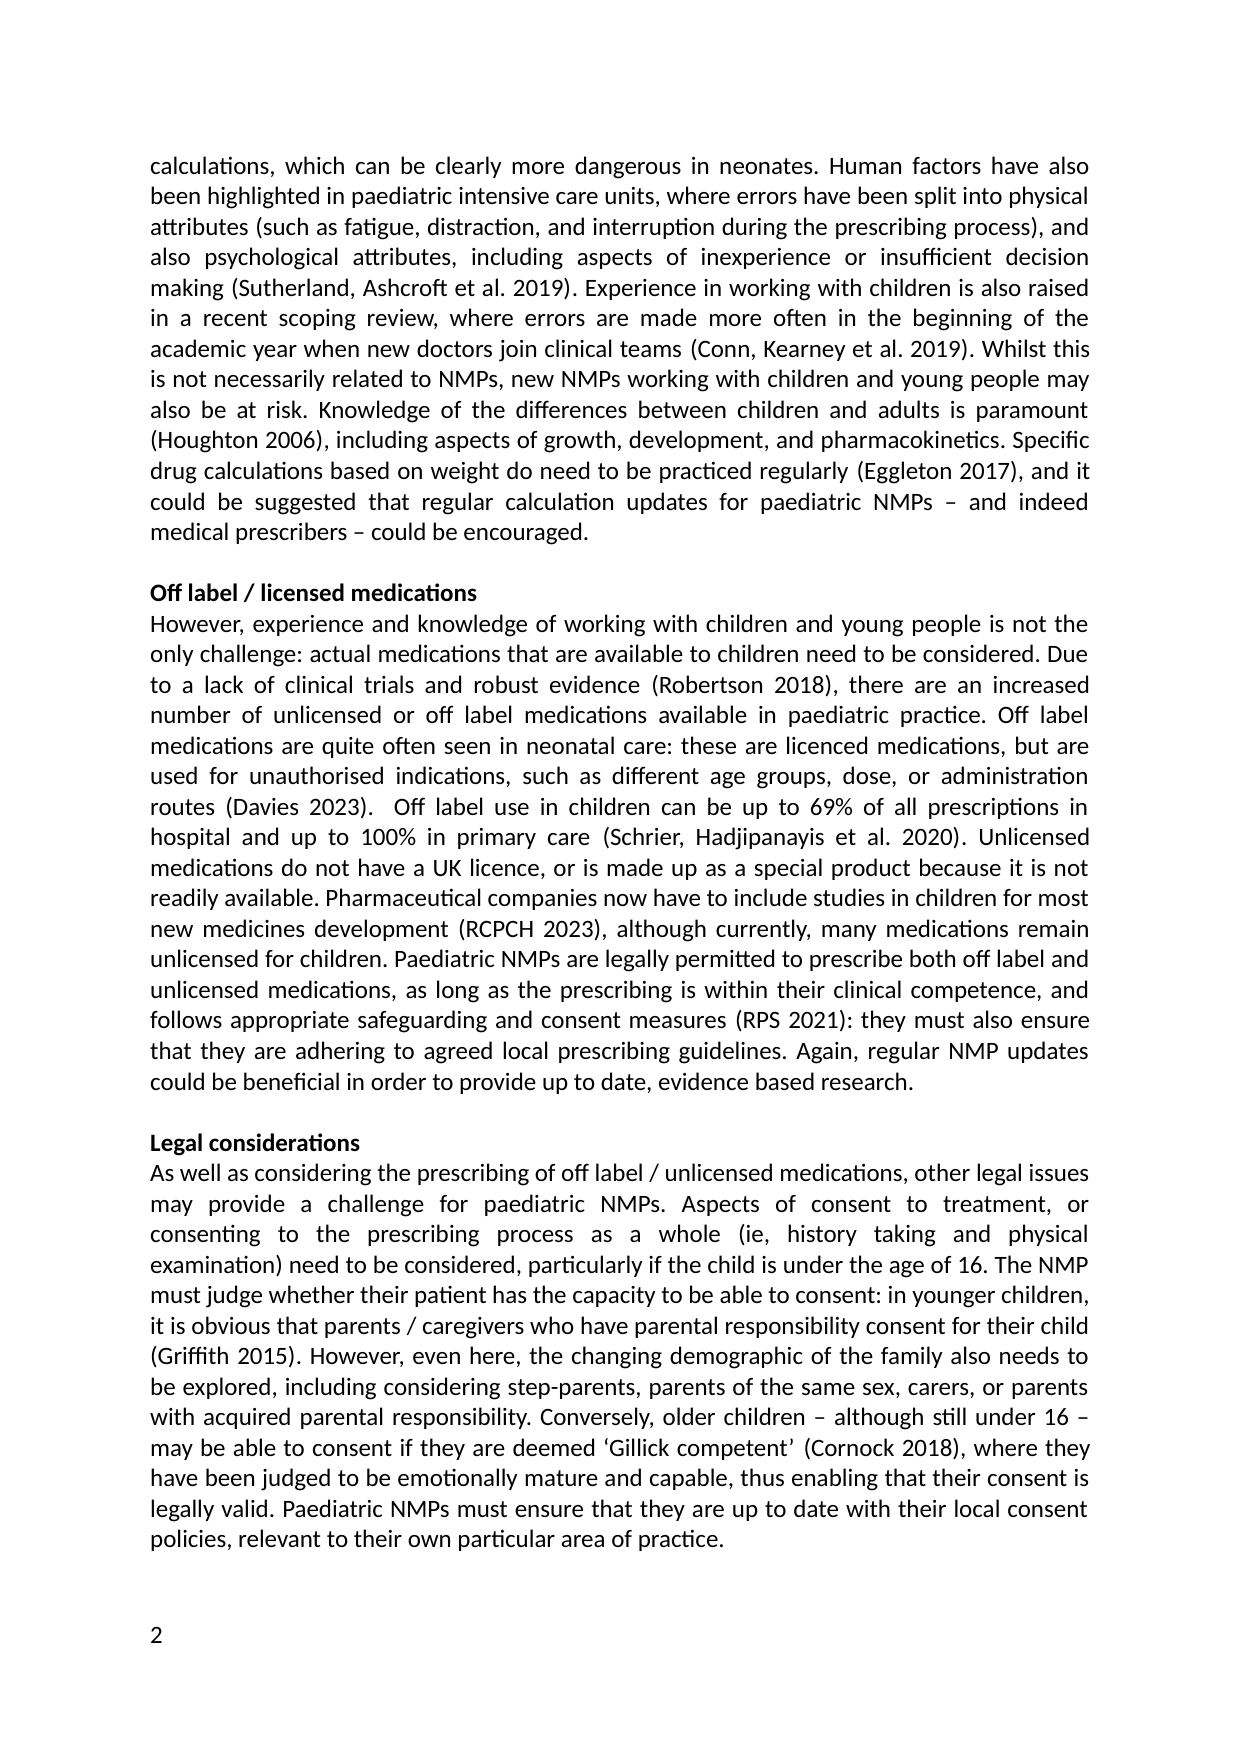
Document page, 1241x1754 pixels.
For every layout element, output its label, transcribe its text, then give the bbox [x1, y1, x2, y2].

text Legal considerations [150, 1127, 1090, 1157]
text Off label / licensed medications [150, 577, 1090, 608]
text As well as considering the prescribing of off label / unlicensed medications, other legal issues may provide a challenge for paediatric NMPs. Aspects of consent to treatment, or consenting to the prescribing process as a whole (ie, history taking and physical examination) need to be considered, particularly if the child is under the age of 16. The NMP must judge whether their patient has the capacity to be able to consent: in younger children, it is obvious that parents / caregivers who have parental responsibility consent for their child (Griffith 2015). However, even here, the changing demographic of the family also needs to be explored, including considering step-parents, parents of the same sex, carers, or parents with acquired parental responsibility. Conversely, older children – although still under 16 – may be able to consent if they are deemed ‘Gillick competent’ (Cornock 2018), where they have been judged to be emotionally mature and capable, thus enabling that their consent is legally valid. Paediatric NMPs must ensure that they are up to date with their local consent policies, relevant to their own particular area of practice. [150, 1157, 1090, 1554]
text However, experience and knowledge of working with children and young people is not the only challenge: actual medications that are available to children need to be considered. Due to a lack of clinical trials and robust evidence (Robertson 2018), there are an increased number of unlicensed or off label medications available in paediatric practice. Off label medications are quite often seen in neonatal care: these are licenced medications, but are used for unauthorised indications, such as different age groups, dose, or administration routes (Davies 2023). Off label use in children can be up to 69% of all prescriptions in hospital and up to 100% in primary care (Schrier, Hadjipanayis et al. 2020). Unlicensed medications do not have a UK licence, or is made up as a special product because it is not readily available. Pharmaceutical companies now have to include studies in children for most new medicines development (RCPCH 2023), although currently, many medications remain unlicensed for children. Paediatric NMPs are legally permitted to prescribe both off label and unlicensed medications, as long as the prescribing is within their clinical competence, and follows appropriate safeguarding and consent measures (RPS 2021): they must also ensure that they are adhering to agreed local prescribing guidelines. Again, regular NMP updates could be beneficial in order to provide up to date, evidence based research. [150, 608, 1090, 1096]
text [150, 150, 1090, 547]
